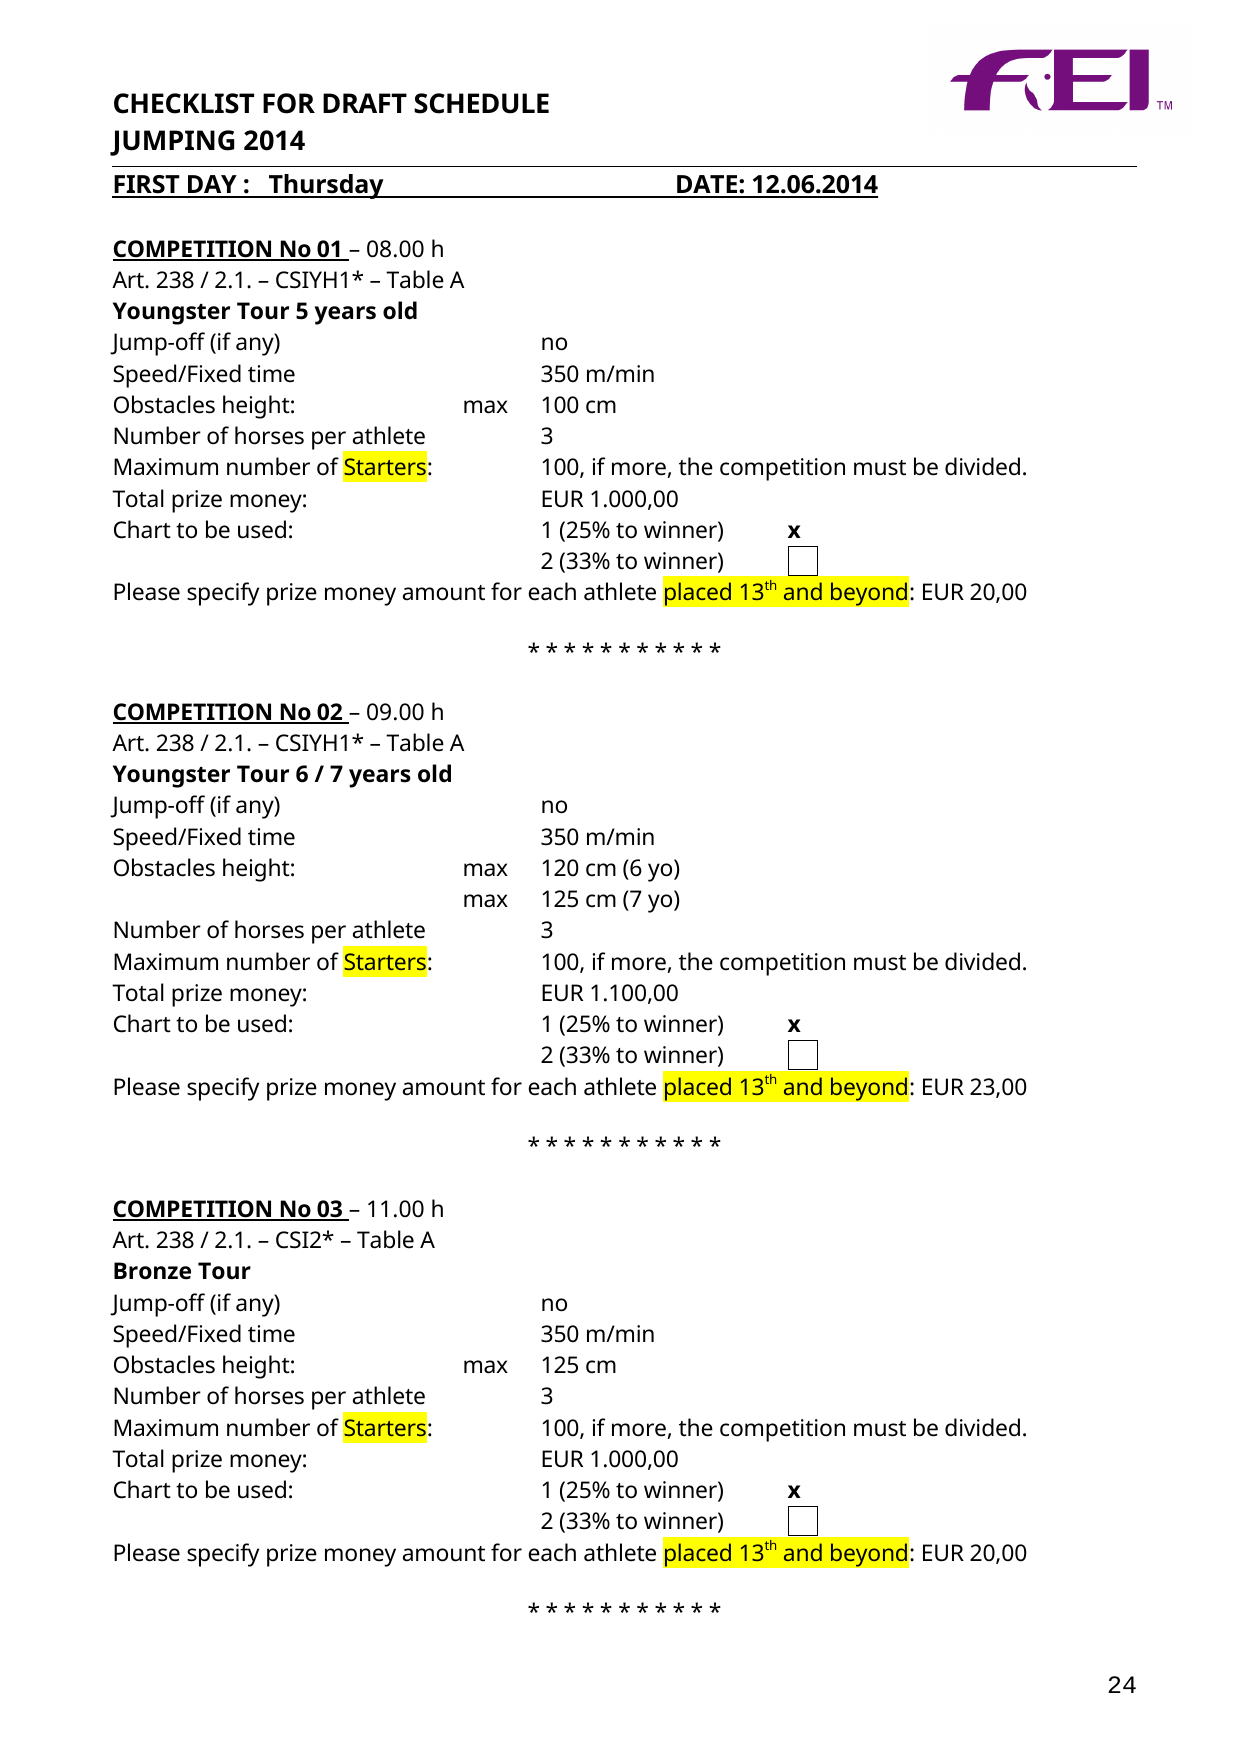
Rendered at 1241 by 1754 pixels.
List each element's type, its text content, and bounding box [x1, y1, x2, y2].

text Obstacles height: max 120 cm (6 yo) [112, 852, 1137, 883]
text Maximum number of Starters: 100, if more, the competition must be divided. [112, 946, 343, 977]
text max 125 cm (7 yo) [112, 883, 1137, 914]
text 2 (33% to winner) [112, 1505, 1137, 1537]
text Number of horses per athlete 3 [112, 420, 1137, 451]
text Jump-off (if any) no [112, 789, 1137, 821]
text Please specify prize money amount for each athlete placed 13th and beyond: EUR 23,00 [112, 1071, 663, 1102]
text Youngster Tour 6 / 7 years old [112, 758, 1137, 789]
text Obstacles height: max 100 cm [112, 389, 1137, 420]
text Art. 238 / 2.1. – CSI2* – Table A [112, 1224, 1137, 1255]
text * * * * * * * * * * * [112, 1596, 1137, 1627]
text * * * * * * * * * * * [112, 636, 1137, 667]
text Total prize money: EUR 1.100,00 [112, 977, 1137, 1008]
text COMPETITION No 02 – 09.00 h [112, 696, 1137, 727]
text Art. 238 / 2.1. – CSIYH1* – Table A [112, 727, 1137, 758]
picture [925, 24, 1197, 135]
text Jump-off (if any) no [112, 1287, 1137, 1318]
text Please specify prize money amount for each athlete placed 13th and beyond: EUR 20,00 [112, 576, 663, 607]
text COMPETITION No 01 – 08.00 h [112, 232, 1137, 264]
text Speed/Fixed time 350 m/min [112, 1318, 1137, 1349]
text 2 (33% to winner) [112, 1039, 1137, 1071]
text Jump-off (if any) no [112, 326, 1137, 357]
text 2 (33% to winner) [112, 545, 1137, 576]
text Youngster Tour 5 years old [112, 295, 1137, 326]
text COMPETITION No 03 – 11.00 h [112, 1193, 1137, 1224]
text Number of horses per athlete 3 [112, 1380, 1137, 1412]
text Maximum number of Starters: 100, if more, the competition must be divided. [112, 451, 343, 482]
text Maximum number of Starters: 100, if more, the competition must be divided. [427, 451, 1137, 482]
text Chart to be used: 1 (25% to winner) x [112, 1008, 1137, 1039]
text Maximum number of Starters: 100, if more, the competition must be divided. [427, 1412, 1137, 1443]
text * * * * * * * * * * * [112, 1130, 1137, 1162]
text Please specify prize money amount for each athlete placed 13th and beyond: EUR 20,00 [112, 1537, 663, 1568]
text Chart to be used: 1 (25% to winner) x [112, 514, 1137, 545]
text Maximum number of Starters: 100, if more, the competition must be divided. [427, 946, 1137, 977]
text Total prize money: EUR 1.000,00 [112, 482, 1137, 514]
text Please specify prize money amount for each athlete placed 13th and beyond: EUR 23,00 [909, 1071, 1137, 1102]
text Please specify prize money amount for each athlete placed 13th and beyond: EUR 20,00 [909, 576, 1137, 607]
text Please specify prize money amount for each athlete placed 13th and beyond: EUR 20,00 [909, 1537, 1137, 1568]
text Obstacles height: max 125 cm [112, 1349, 1137, 1380]
text Bronze Tour [112, 1255, 1137, 1287]
text Maximum number of Starters: 100, if more, the competition must be divided. [112, 1412, 343, 1443]
text Speed/Fixed time 350 m/min [112, 357, 1137, 389]
text FIRST DAY : Thursday DATE: 12.06.2014 [112, 167, 1137, 201]
text Total prize money: EUR 1.000,00 [112, 1443, 1137, 1474]
text Art. 238 / 2.1. – CSIYH1* – Table A [112, 264, 1137, 295]
text Speed/Fixed time 350 m/min [112, 821, 1137, 852]
text Number of horses per athlete 3 [112, 914, 1137, 946]
text Chart to be used: 1 (25% to winner) x [112, 1474, 1137, 1505]
